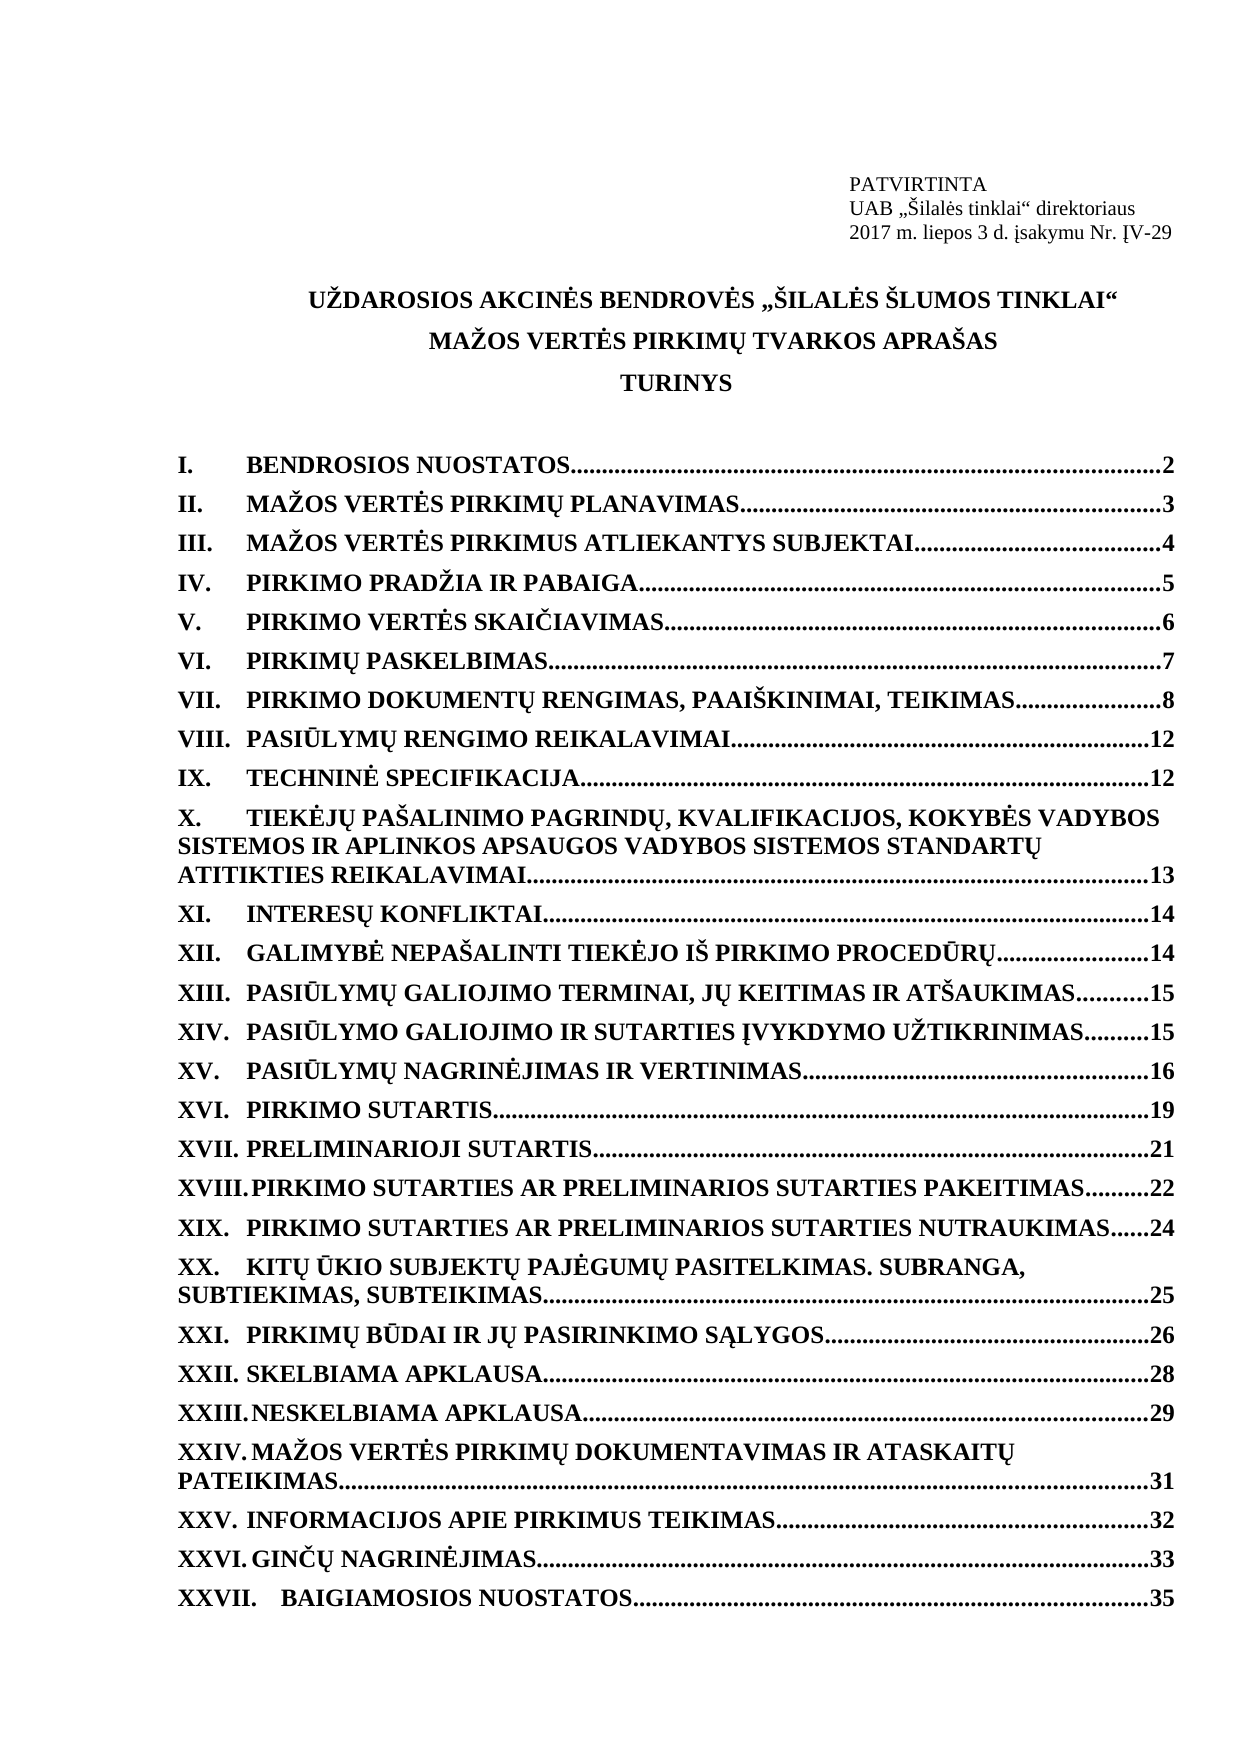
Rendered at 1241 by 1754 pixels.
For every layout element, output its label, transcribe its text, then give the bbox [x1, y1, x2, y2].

text MAŽOS VERTĖS PIRKIMŲ TVARKOS APRAŠAS [177, 326, 1175, 355]
text UŽDAROSIOS AKCINĖS BENDROVĖS „ŠILALĖS ŠLUMOS TINKLAI“ [177, 285, 1175, 314]
text UAB „Šilalės tinklai“ direktoriaus [177, 196, 1175, 220]
text 2017 m. liepos 3 d. įsakymu Nr. ĮV-29 [177, 220, 1175, 244]
text PATVIRTINTA [177, 172, 1175, 196]
